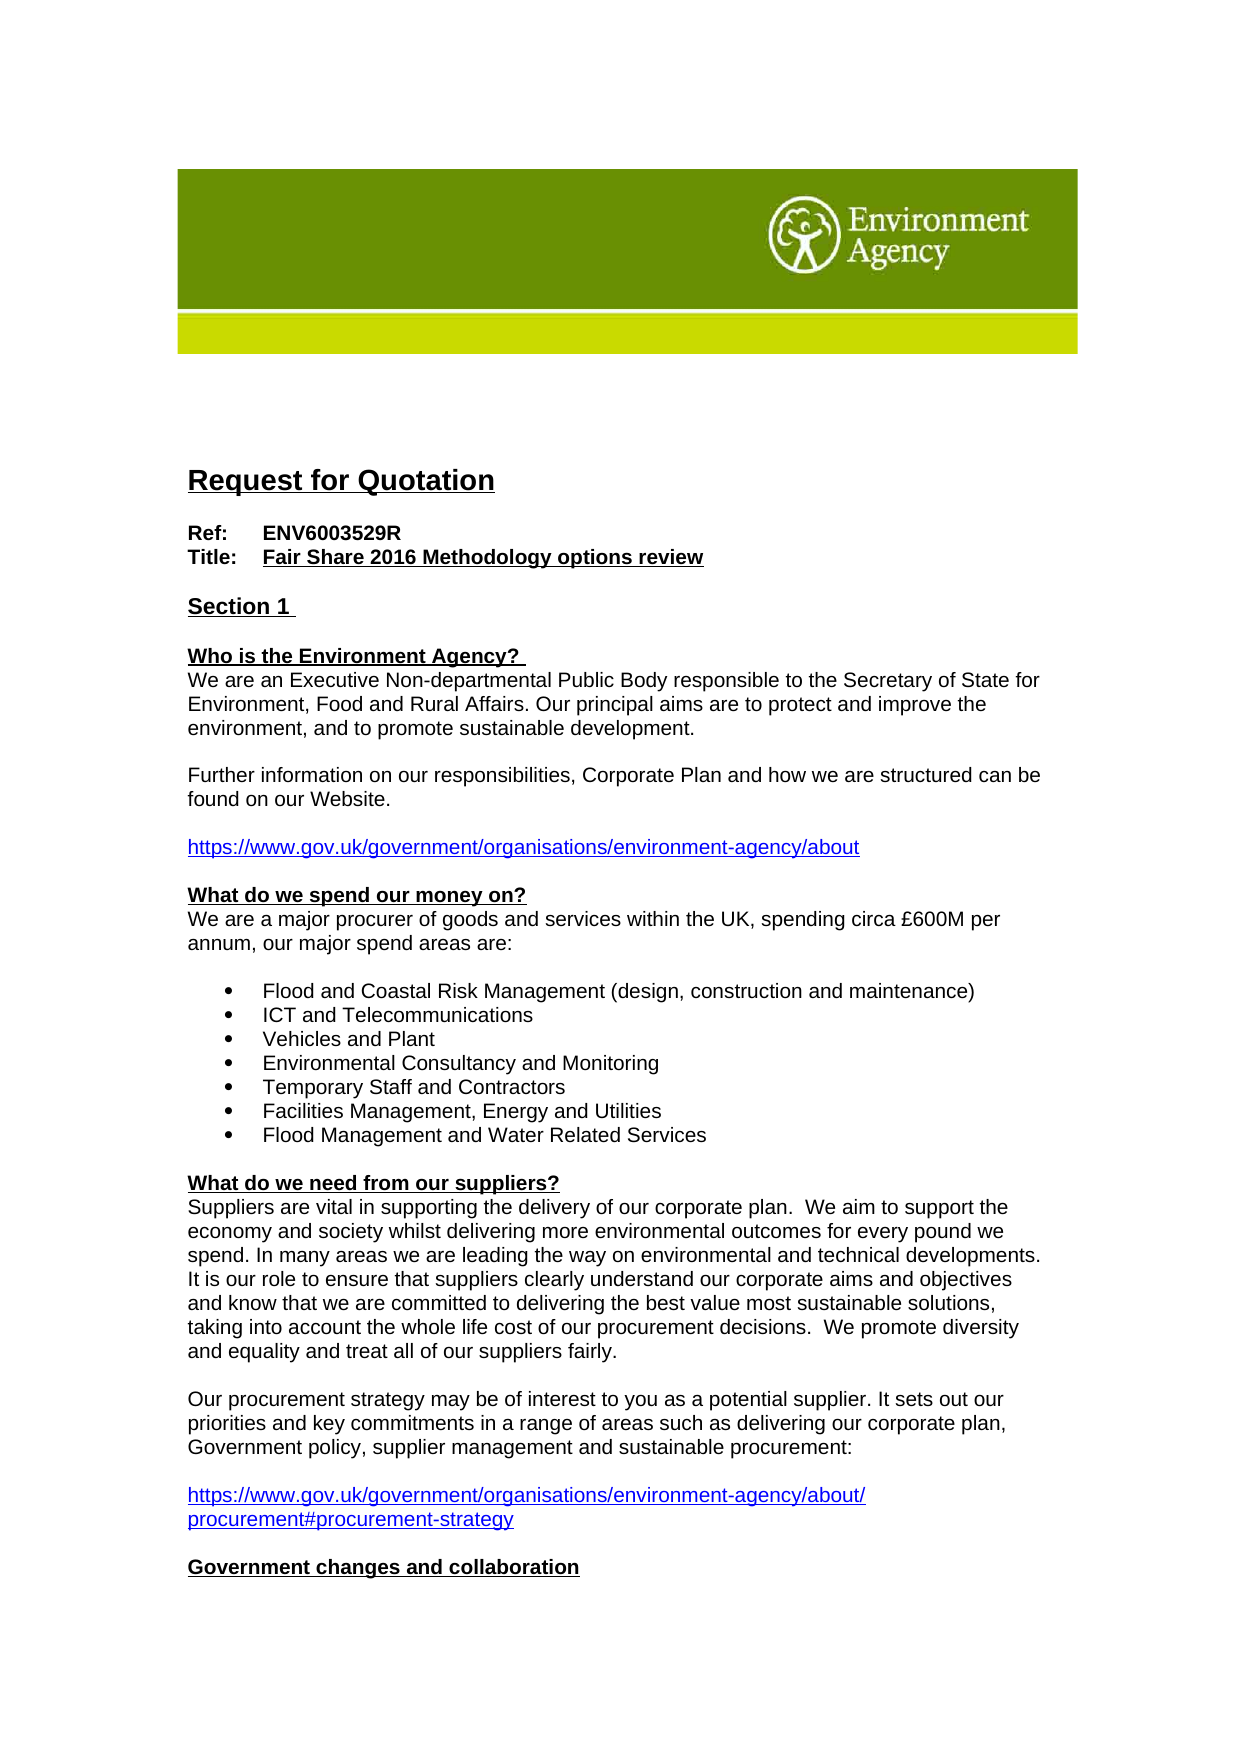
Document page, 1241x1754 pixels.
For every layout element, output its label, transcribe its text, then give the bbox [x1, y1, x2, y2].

text Ref: ENV6003529R [187, 521, 1053, 545]
list Environmental Consultancy and Monitoring [225, 1051, 1053, 1075]
list ICT and Telecommunications [225, 1003, 1053, 1027]
text Section 1 [187, 593, 1053, 619]
text Title: Fair Share 2016 Methodology options review [187, 545, 1053, 593]
text What do we spend our money on? [187, 883, 1053, 907]
list Vehicles and Plant [225, 1027, 1053, 1051]
text Our procurement strategy may be of interest to you as a potential supplier. It sets out our priorities and key commitments in a range of areas such as delivering our corporate plan, Government policy, supplier management and sustainable procurement: [187, 1387, 1053, 1459]
text https://www.gov.uk/government/organisations/environment-agency/about/procurement#procurement-strategy [187, 1483, 1053, 1531]
text https://www.gov.uk/government/organisations/environment-agency/about [187, 835, 1053, 859]
list Flood and Coastal Risk Management (design, construction and maintenance) [225, 979, 1053, 1003]
text We are a major procurer of goods and services within the UK, spending circa £600M per annum, our major spend areas are: [187, 907, 1053, 955]
list Temporary Staff and Contractors [225, 1075, 1053, 1099]
text We are an Executive Non-departmental Public Body responsible to the Secretary of State for Environment, Food and Rural Affairs. Our principal aims are to protect and improve the environment, and to promote sustainable development. [187, 667, 1053, 739]
list Facilities Management, Energy and Utilities [225, 1099, 1053, 1123]
text Suppliers are vital in supporting the delivery of our corporate plan. We aim to support the economy and society whilst delivering more environmental outcomes for every pound we spend. In many areas we are leading the way on environmental and technical developments. It is our role to ensure that suppliers clearly understand our corporate aims and objectives and know that we are committed to delivering the best value most sustainable solutions, taking into account the whole life cost of our procurement decisions. We promote diversity and equality and treat all of our suppliers fairly. [187, 1195, 1053, 1363]
list Flood Management and Water Related Services [225, 1123, 1053, 1147]
text Request for Quotation [187, 463, 1053, 496]
text Government changes and collaboration [187, 1554, 1053, 1578]
text Who is the Environment Agency? [187, 643, 1053, 667]
picture [177, 169, 1078, 354]
text Further information on our responsibilities, Corporate Plan and how we are structured can be found on our Website. [187, 763, 1053, 811]
text What do we need from our suppliers? [187, 1171, 1053, 1195]
